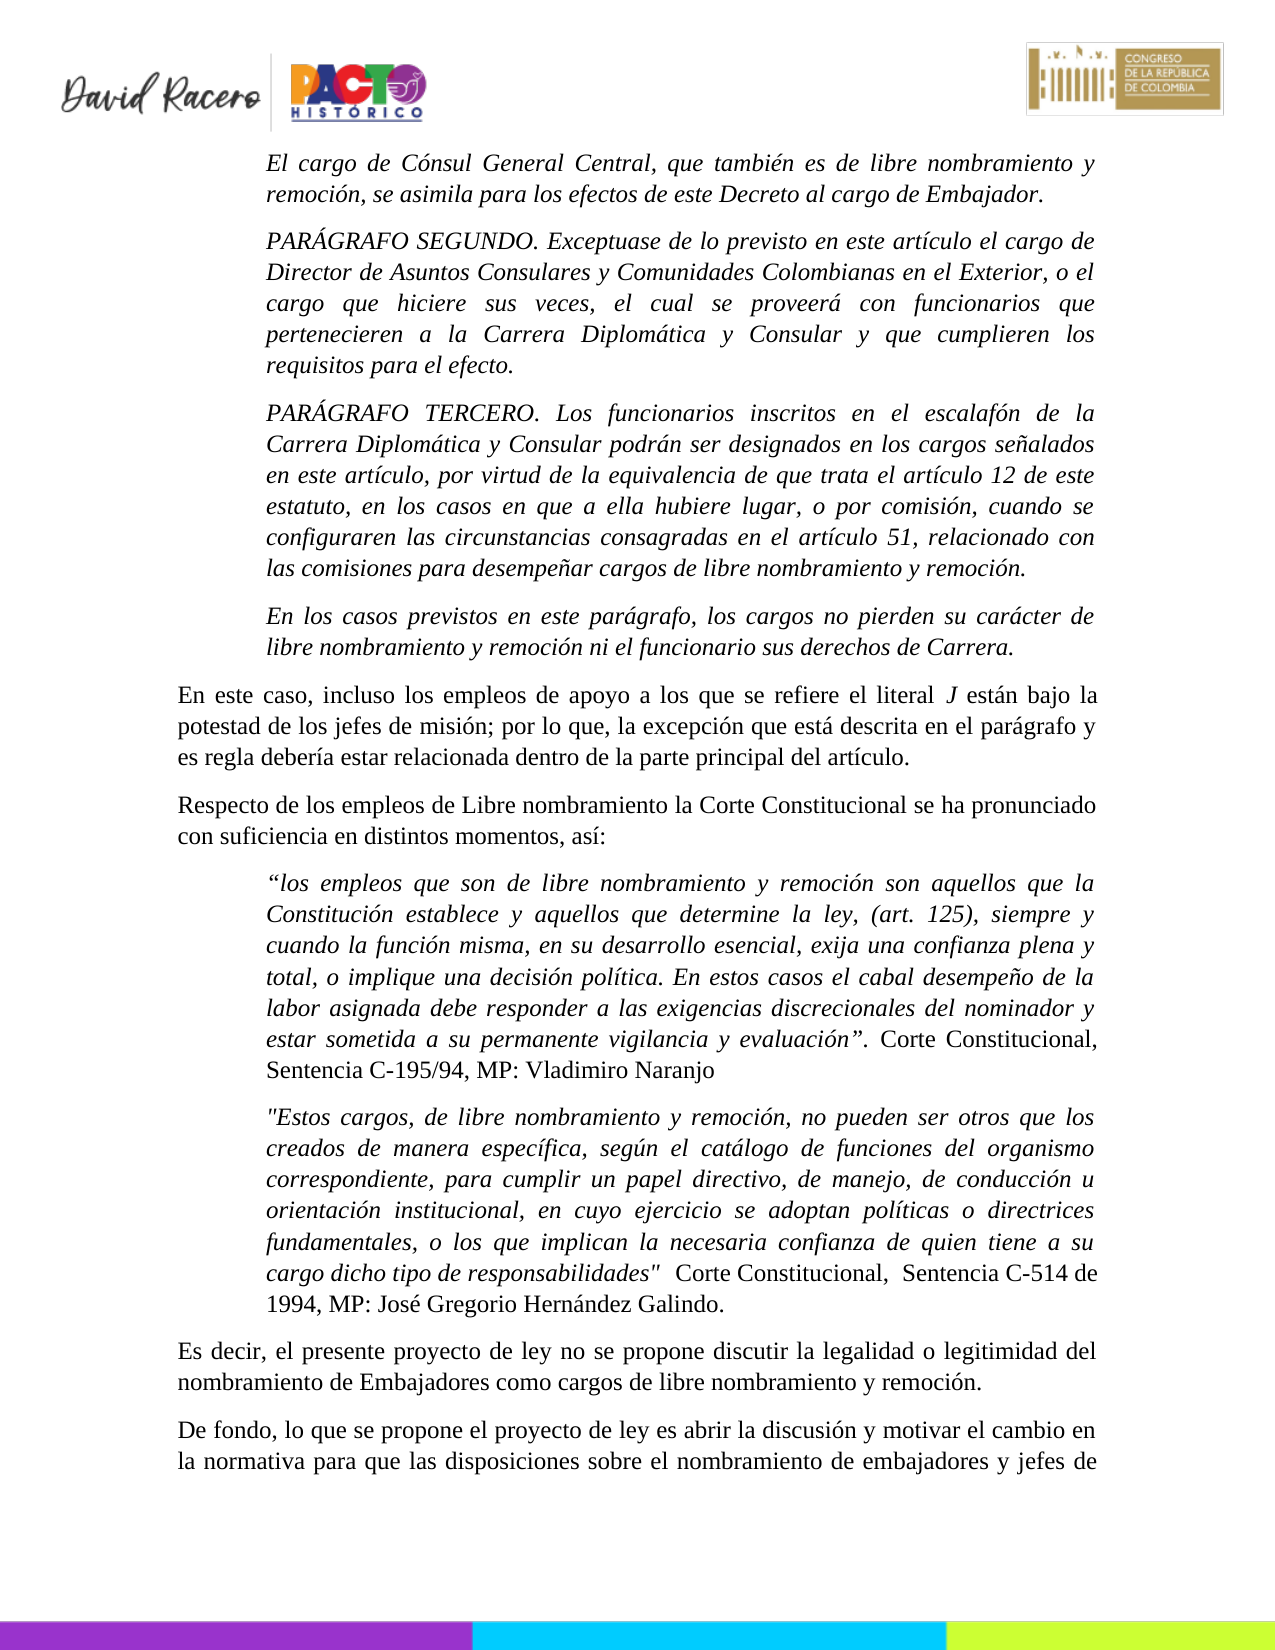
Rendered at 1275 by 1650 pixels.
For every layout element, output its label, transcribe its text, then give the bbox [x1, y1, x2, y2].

text En los casos previstos en este parágrafo, los cargos no pierden su carácter de libre nombramiento y remoción ni el funcionario sus derechos de Carrera. [266, 601, 1098, 661]
text "Estos cargos, de libre nombramiento y remoción, no pueden ser otros que los creados de manera específica, según el catálogo de funciones del organismo correspondiente, para cumplir un papel directivo, de manejo, de conducción u orientación institucional, en cuyo ejercicio se adoptan políticas o directrices fundamentales, o los que implican la necesaria confianza de quien tiene a su cargo dicho tipo de responsabilidades" Corte Constitucional, Sentencia C-514 de 1994, MP: José Gregorio Hernández Galindo. [266, 1102, 1098, 1317]
text PARÁGRAFO SEGUNDO. Exceptuase de lo previsto en este artículo el cargo de Director de Asuntos Consulares y Comunidades Colombianas en el Exterior, o el cargo que hiciere sus veces, el cual se proveerá con funcionarios que pertenecieren a la Carrera Diplomática y Consular y que cumplieren los requisitos para el efecto. [266, 226, 1098, 379]
text Respecto de los empleos de Libre nombramiento la Corte Constitucional se ha pronunciado con suficiencia en distintos momentos, así: [177, 790, 1098, 849]
text En este caso, incluso los empleos de apoyo a los que se refiere el literal J están bajo la potestad de los jefes de misión; por lo que, la excepción que está descrita en el parágrafo y es regla debería estar relacionada dentro de la parte principal del artículo. [177, 680, 1098, 771]
text “los empleos que son de libre nombramiento y remoción son aquellos que la Constitución establece y aquellos que determine la ley, (art. 125), siempre y cuando la función misma, en su desarrollo esencial, exija una confianza plena y total, o implique una decisión política. En estos casos el cabal desempeño de la labor asignada debe responder a las exigencias discrecionales del nominador y estar sometida a su permanente vigilancia y evaluación”. Corte Constitucional, Sentencia C-195/94, MP: Vladimiro Naranjo [266, 868, 1098, 1083]
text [177, 1415, 1098, 1475]
picture [0, 1586, 1275, 1650]
text El cargo de Cónsul General Central, que también es de libre nombramiento y remoción, se asimila para los efectos de este Decreto al cargo de Embajador. [266, 148, 1098, 207]
text PARÁGRAFO TERCERO. Los funcionarios inscritos en el escalafón de la Carrera Diplomática y Consular podrán ser designados en los cargos señalados en este artículo, por virtud de la equivalencia de que trata el artículo 12 de este estatuto, en los casos en que a ella hubiere lugar, o por comisión, cuando se configuraren las circunstancias consagradas en el artículo 51, relacionado con las comisiones para desempeñar cargos de libre nombramiento y remoción. [266, 398, 1098, 582]
picture [21, 0, 1275, 172]
text Es decir, el presente proyecto de ley no se propone discutir la legalidad o legitimidad del nombramiento de Embajadores como cargos de libre nombramiento y remoción. [177, 1336, 1098, 1396]
